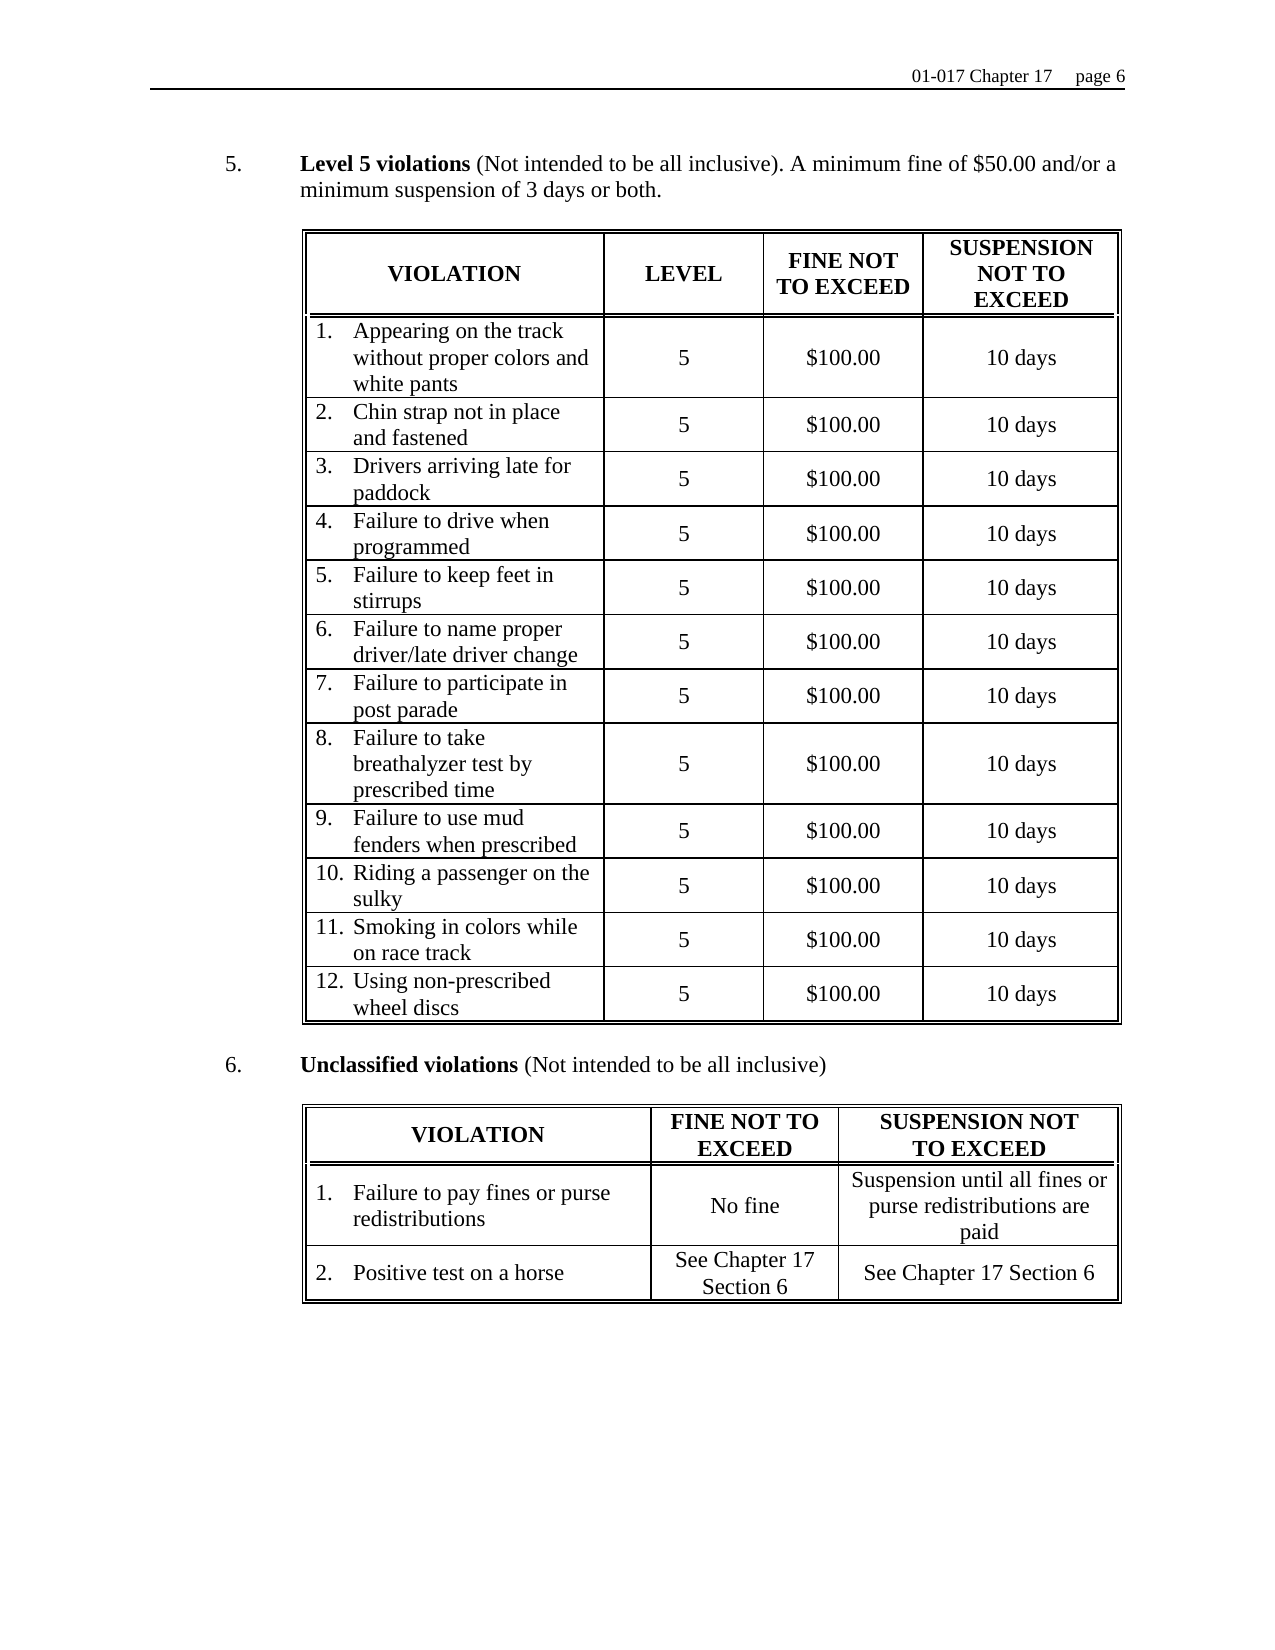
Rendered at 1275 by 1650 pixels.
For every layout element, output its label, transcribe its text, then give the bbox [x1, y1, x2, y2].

table_header FINE NOT TO EXCEED [764, 234, 922, 313]
table_cell 8. Failure to take breathalyzer test by prescribed time [307, 724, 603, 803]
table_cell Suspension until all fines or purse redistributions are paid [839, 1161, 1120, 1245]
table_cell 10 days [924, 670, 1117, 722]
table_cell 5 [605, 913, 763, 966]
table_cell 3. Drivers arriving late for paddock [307, 452, 603, 505]
table_cell 5 [605, 318, 763, 397]
table_header SUSPENSION NOT TO EXCEED [839, 1108, 1117, 1161]
table_cell 10 days [924, 561, 1117, 614]
table_cell 10 days [924, 913, 1117, 966]
table_cell 5 [605, 398, 763, 451]
table_cell $100.00 [764, 561, 922, 614]
table_cell 5 [605, 724, 763, 803]
table_cell $100.00 [764, 670, 922, 722]
table_cell See Chapter 17 Section 6 [839, 1246, 1117, 1299]
table_header VIOLATION [307, 1108, 650, 1161]
table_header VIOLATION [307, 234, 603, 313]
table_cell 4. Failure to drive when programmed [307, 507, 603, 559]
table_cell 12. Using non-prescribed wheel discs [307, 967, 603, 1020]
table_header SUSPENSION NOT TO EXCEED [924, 234, 1117, 313]
table_cell $100.00 [764, 452, 922, 505]
table_cell $100.00 [764, 805, 922, 857]
table_cell 6. Failure to name proper driver/late driver change [307, 615, 603, 668]
table_cell $100.00 [764, 967, 922, 1020]
table_cell 10. Riding a passenger on the sulky [307, 859, 603, 911]
table_cell 10 days [924, 805, 1117, 857]
table_cell 10 days [924, 724, 1117, 803]
table_cell See Chapter 17 Section 6 [652, 1246, 838, 1299]
table_cell $100.00 [764, 318, 922, 397]
table_cell $100.00 [764, 913, 922, 966]
table_cell 1. Appearing on the track without proper colors and white pants [304, 313, 603, 397]
table_cell 5 [605, 452, 763, 505]
table_cell No fine [652, 1166, 838, 1245]
table_cell $100.00 [764, 507, 922, 559]
table_cell $100.00 [764, 398, 922, 451]
table_cell 2. Chin strap not in place and fastened [307, 398, 603, 451]
table_cell 7. Failure to participate in post parade [307, 670, 603, 722]
table_header FINE NOT TO EXCEED [652, 1108, 838, 1161]
table_cell 10 days [924, 615, 1117, 668]
table_cell 10 days [924, 967, 1117, 1020]
table_cell $100.00 [764, 615, 922, 668]
table_cell 9. Failure to use mud fenders when prescribed [307, 805, 603, 857]
table_cell 5 [605, 859, 763, 911]
table_cell 5. Failure to keep feet in stirrups [307, 561, 603, 614]
table_cell 5 [605, 805, 763, 857]
text 6. Unclassified violations (Not intended to be all inclusive) [150, 1051, 1125, 1077]
table_cell 5 [605, 615, 763, 668]
table_cell 5 [605, 967, 763, 1020]
table_cell 2. Positive test on a horse [307, 1246, 650, 1299]
table_cell 10 days [924, 398, 1117, 451]
table_cell 5 [605, 670, 763, 722]
table_cell $100.00 [764, 724, 922, 803]
table_cell 5 [605, 561, 763, 614]
table_cell 5 [605, 507, 763, 559]
text 5. Level 5 violations (Not intended to be all inclusive). A minimum fine of $50.00 and/or a minimum suspension of 3 days or both. [225, 150, 1125, 203]
table_cell 10 days [924, 452, 1117, 505]
table_cell 1. Failure to pay fines or purse redistributions [304, 1161, 650, 1245]
table_header LEVEL [605, 234, 763, 313]
table_cell 10 days [924, 507, 1117, 559]
table_cell 11. Smoking in colors while on race track [307, 913, 603, 966]
table_cell 10 days [924, 859, 1117, 911]
table_cell $100.00 [764, 859, 922, 911]
table_cell 10 days [924, 313, 1120, 397]
